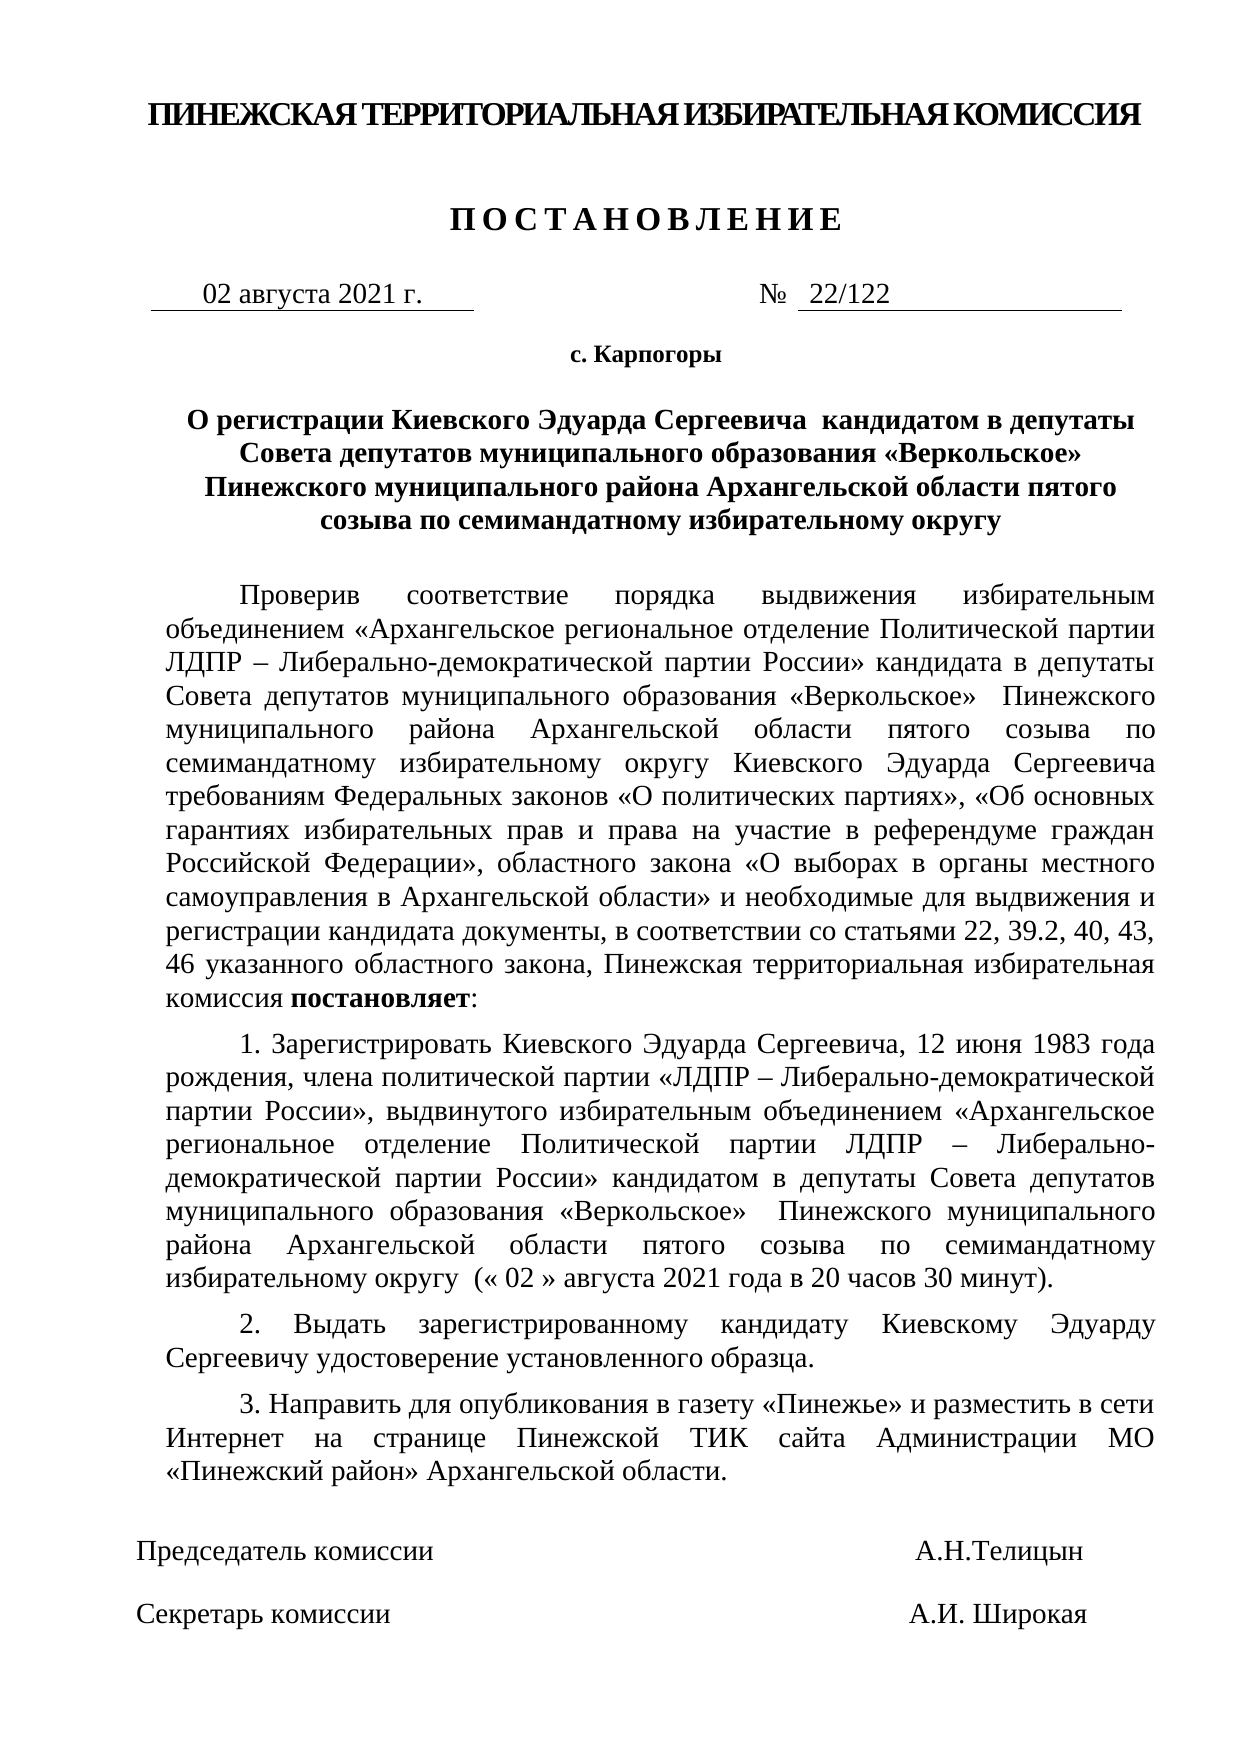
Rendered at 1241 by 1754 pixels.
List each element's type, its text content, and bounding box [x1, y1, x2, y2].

text Секретарь комиссии А.И. Широкая [136, 1600, 1156, 1629]
text ПОСТАНОВЛЕНИЕ [136, 199, 1156, 238]
text Проверив соответствие порядка выдвижения избирательным объединением «Архангельское региональное отделение Политической партии ЛДПР – Либерально-демократической партии России» кандидата в депутаты Совета депутатов муниципального образования «Веркольское» Пинежского муниципального района Архангельской области пятого созыва по семимандатному избирательному округу Киевского Эдуарда Сергеевича требованиям Федеральных законов «О политических партиях», «Об основных гарантиях избирательных прав и права на участие в референдуме граждан Российской Федерации», областного закона «О выборах в органы местного самоуправления в Архангельской области» и необходимые для выдвижения и регистрации кандидата документы, в соответствии со статьями 22, 39.2, 40, 43, 46 указанного областного закона, Пинежская территориальная избирательная комиссия постановляет: [165, 577, 1156, 1013]
text 3. Направить для опубликования в газету «Пинежье» и разместить в сети Интернет на странице Пинежской ТИК сайта Администрации МО «Пинежский район» Архангельской области. [165, 1386, 1156, 1487]
text 2. Выдать зарегистрированному кандидату Киевскому Эдуарду Сергеевичу удостоверение установленного образца. [165, 1307, 1156, 1374]
table_header 02 августа . [151, 276, 474, 310]
text 1. Зарегистрировать Киевского Эдуарда Сергеевича, 12 июня 1983 года рождения, члена политической партии «ЛДПР – Либерально-демократической партии России», выдвинутого избирательным объединением «Архангельское региональное отделение Политической партии ЛДПР – Либерально-демократической партии России» кандидатом в депутаты Совета депутатов муниципального образования «Веркольское» Пинежского муниципального района Архангельской области пятого созыва по семимандатному избирательному округу (« 02 » августа 2021 года в 20 часов 30 минут). [165, 1026, 1156, 1294]
table_header № [474, 276, 798, 310]
subtitle ПИНЕЖСКАЯ ТЕРРИТОРИАЛЬНАЯ ИЗБИРАТЕЛЬНАЯ КОМИССИЯ [136, 94, 1156, 132]
text Председатель комиссии А.Н.Телицын [136, 1533, 1156, 1566]
text О регистрации Киевского Эдуарда Сергеевича кандидатом в депутаты Совета депутатов муниципального образования «Веркольское» Пинежского муниципального района Архангельской области пятого созыва по семимандатному избирательному округу [165, 402, 1156, 536]
text с. Карпогоры [136, 339, 1156, 368]
table_header 22/122 [798, 276, 1122, 310]
